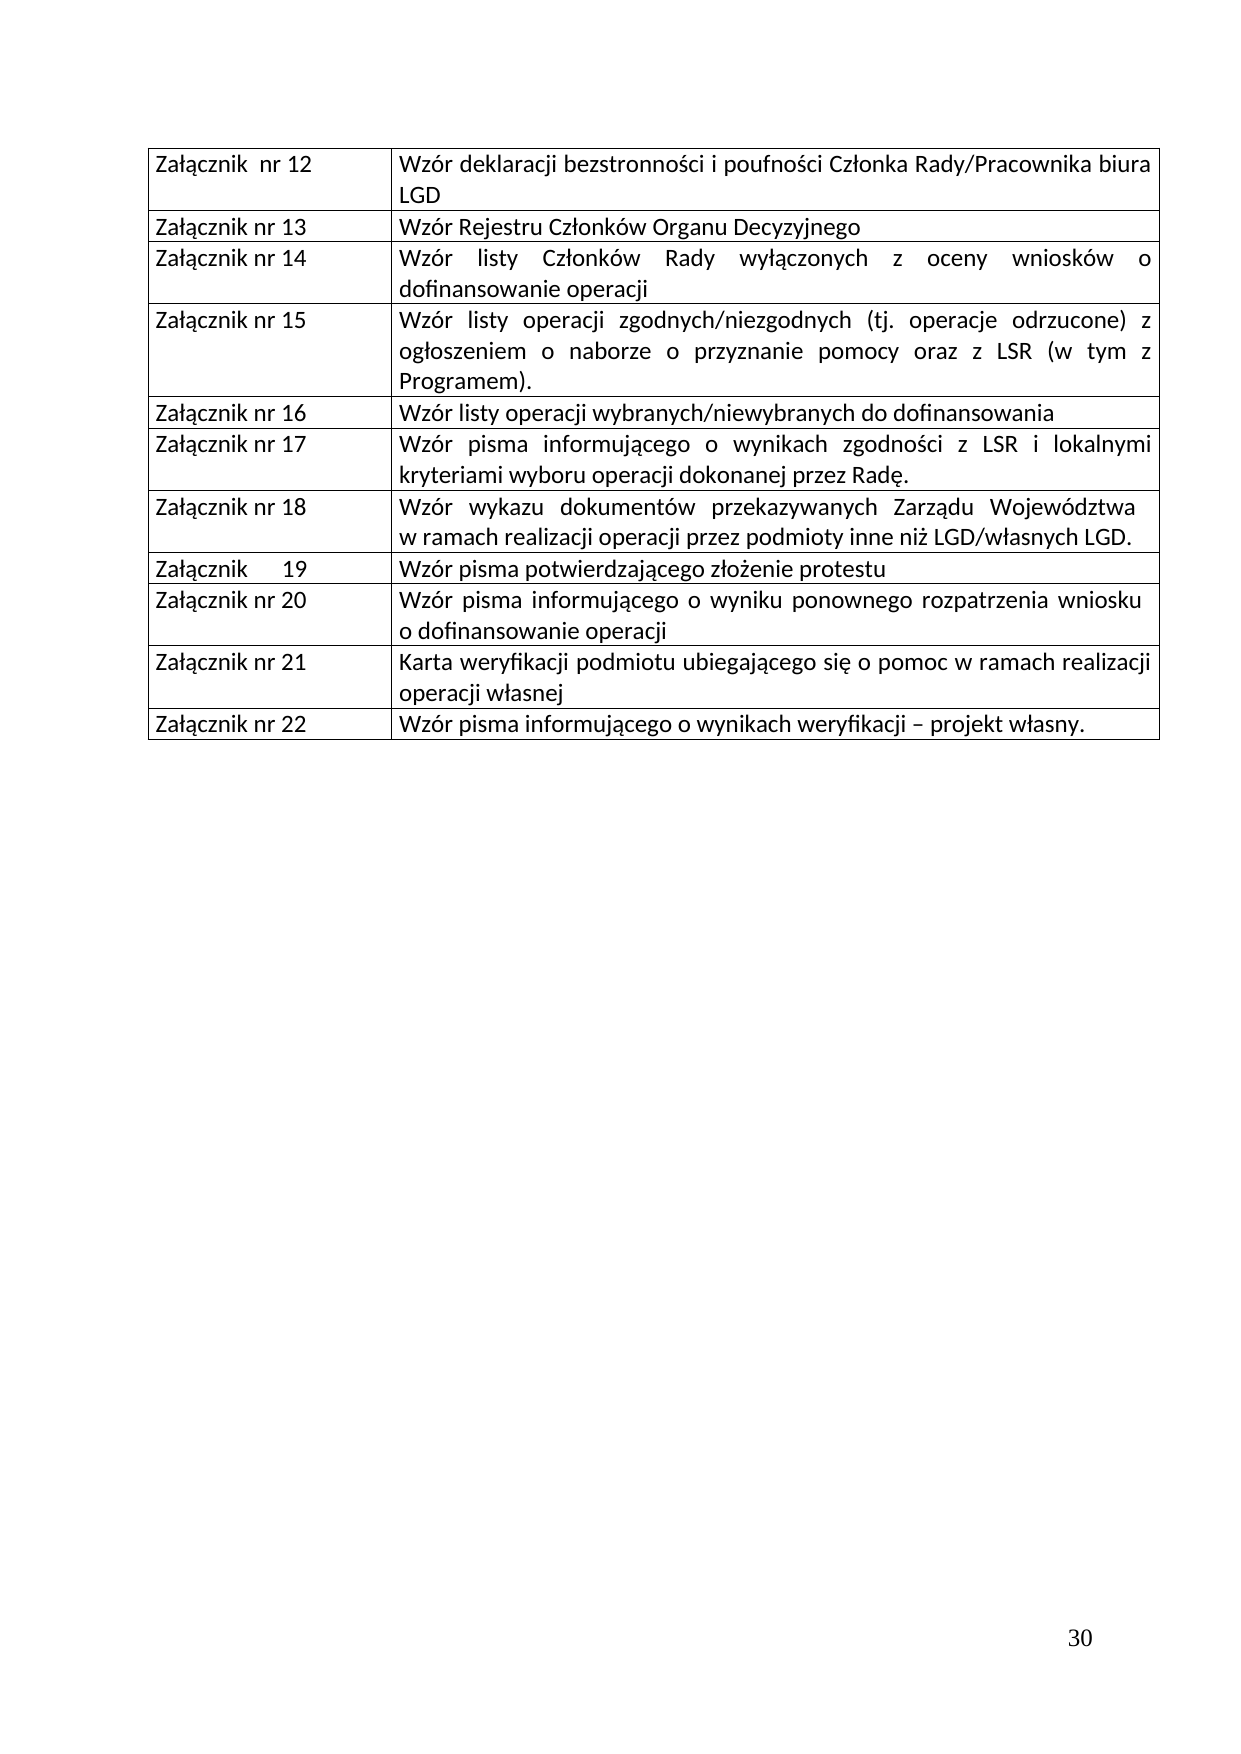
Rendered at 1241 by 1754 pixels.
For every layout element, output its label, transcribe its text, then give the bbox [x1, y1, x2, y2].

table_cell Załącznik nr 21 [149, 646, 391, 707]
table_cell Załącznik nr 18 [149, 491, 391, 552]
table_cell Załącznik nr 16 [149, 397, 391, 427]
table_cell Załącznik nr 20 [149, 584, 391, 645]
table_cell Wzór pisma potwierdzającego złożenie protestu [392, 553, 1159, 583]
table_cell Wzór listy operacji wybranych/niewybranych do dofinansowania [392, 397, 1159, 427]
table_cell Wzór listy operacji zgodnych/niezgodnych (tj. operacje odrzucone) z ogłoszeniem o naborze o przyznanie pomocy oraz z LSR (w tym z Programem). [392, 304, 1159, 396]
table_cell Wzór wykazu dokumentów przekazywanych Zarządu Województwa w ramach realizacji operacji przez podmioty inne niż LGD/własnych LGD. [392, 491, 1159, 552]
table_cell Załącznik nr 17 [149, 429, 391, 489]
table_cell Załącznik nr 14 [149, 242, 391, 303]
table_cell Wzór listy Członków Rady wyłączonych z oceny wniosków o dofinansowanie operacji [392, 242, 1159, 303]
table_cell Załącznik nr 15 [149, 304, 391, 396]
table_cell Wzór pisma informującego o wyniku ponownego rozpatrzenia wniosku o dofinansowanie operacji [392, 584, 1159, 645]
table_cell Załącznik nr 13 [149, 211, 391, 241]
table_cell Wzór Rejestru Członków Organu Decyzyjnego [392, 211, 1159, 241]
table_cell Załącznik nr 22 [149, 709, 391, 739]
table_cell Wzór pisma informującego o wynikach zgodności z LSR i lokalnymi kryteriami wyboru operacji dokonanej przez Radę. [392, 429, 1159, 489]
table_cell Załącznik 19 [149, 553, 391, 583]
table_cell Karta weryfikacji podmiotu ubiegającego się o pomoc w ramach realizacji operacji własnej [392, 646, 1159, 707]
table_cell Wzór pisma informującego o wynikach weryfikacji – projekt własny. [392, 709, 1159, 739]
table_cell Załącznik nr 12 [149, 149, 391, 210]
table_cell Wzór deklaracji bezstronności i poufności Członka Rady/Pracownika biura LGD [392, 149, 1159, 210]
